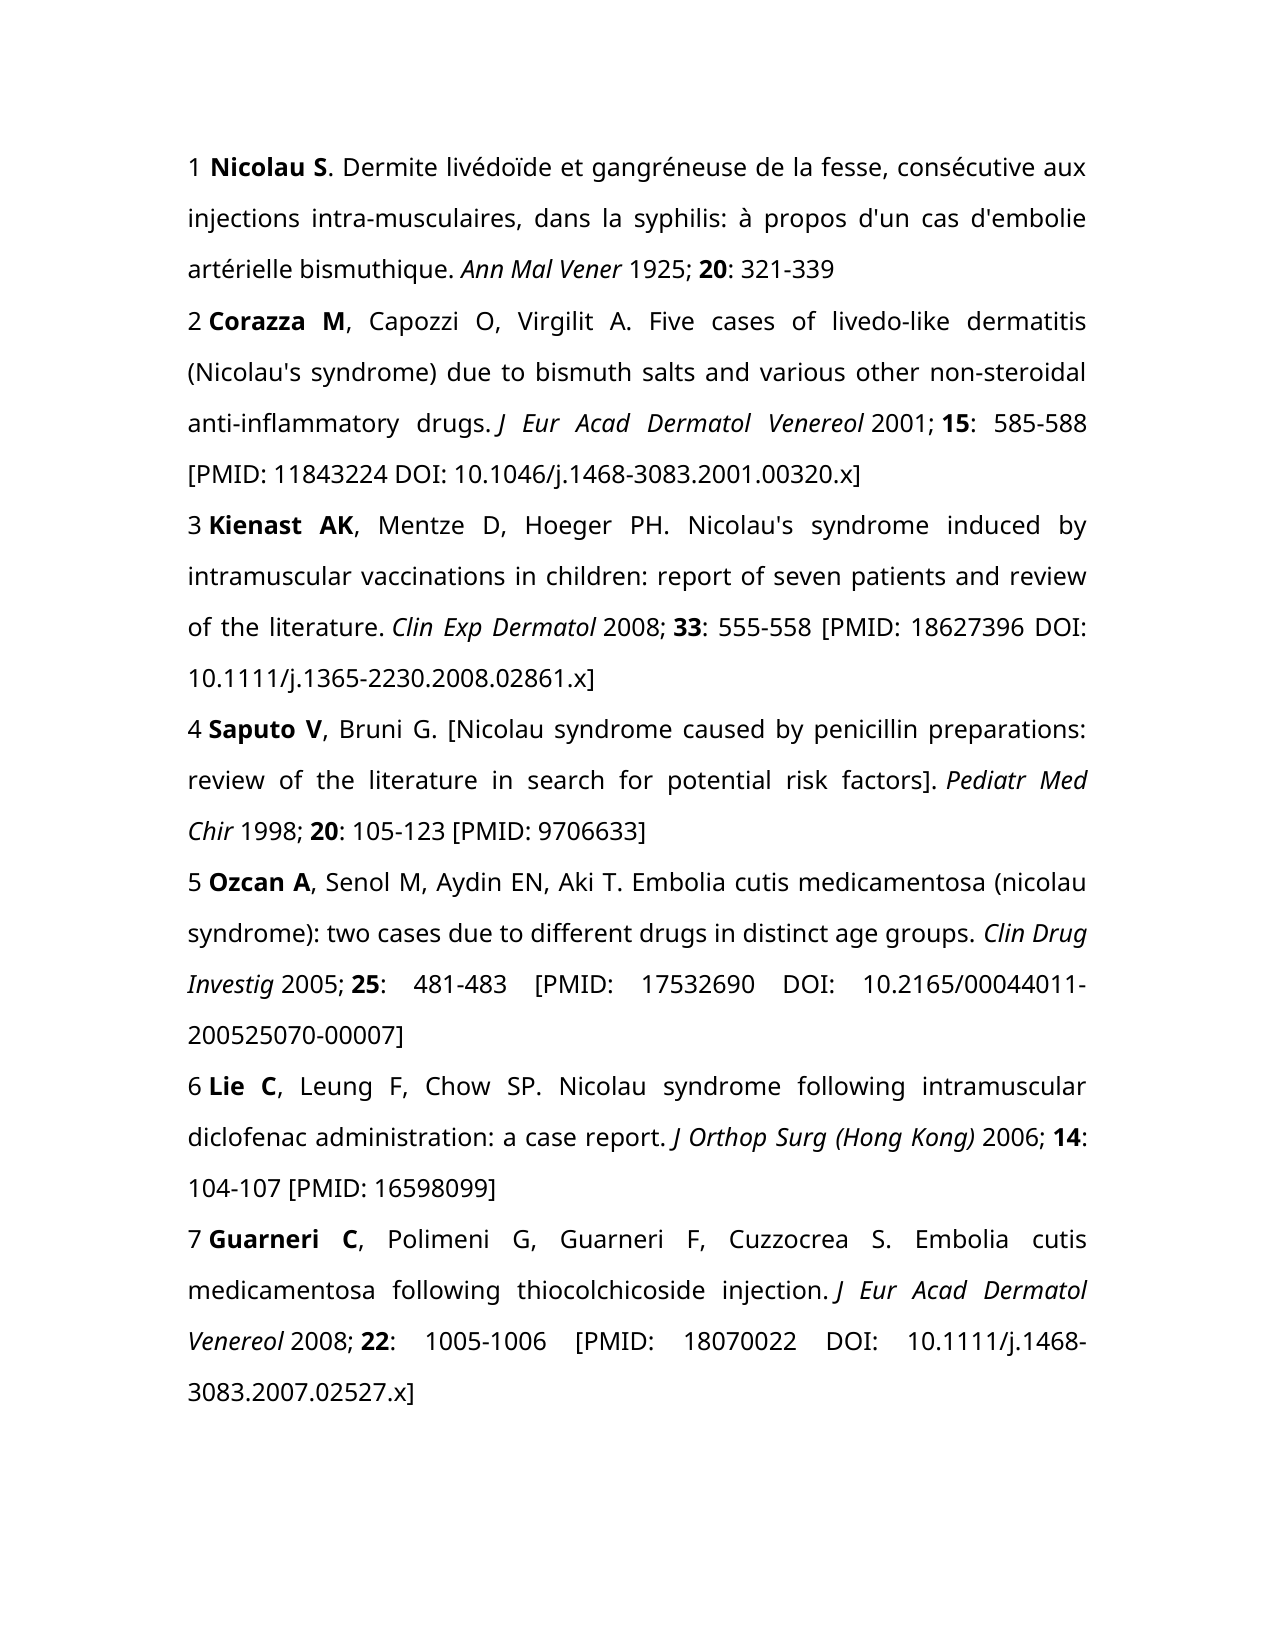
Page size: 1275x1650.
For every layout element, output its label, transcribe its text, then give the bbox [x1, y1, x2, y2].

text 5 Ozcan A, Senol M, Aydin EN, Aki T. Embolia cutis medicamentosa (nicolau syndrome): two cases due to different drugs in distinct age groups. Clin Drug Investig 2005; 25: 481-483 [PMID: 17532690 DOI: 10.2165/00044011-200525070-00007] [187, 864, 1087, 1052]
text 2 Corazza M, Capozzi O, Virgilit A. Five cases of livedo-like dermatitis (Nicolau's syndrome) due to bismuth salts and various other non-steroidal anti-inflammatory drugs. J Eur Acad Dermatol Venereol 2001; 15: 585-588 [PMID: 11843224 DOI: 10.1046/j.1468-3083.2001.00320.x] [187, 303, 1087, 490]
text 7 Guarneri C, Polimeni G, Guarneri F, Cuzzocrea S. Embolia cutis medicamentosa following thiocolchicoside injection. J Eur Acad Dermatol Venereol 2008; 22: 1005-1006 [PMID: 18070022 DOI: 10.1111/j.1468-3083.2007.02527.x] [187, 1222, 1087, 1409]
text 1 Nicolau S. Dermite livédoïde et gangréneuse de la fesse, consécutive aux injections intra-musculaires, dans la syphilis: à propos d'un cas d'embolie artérielle bismuthique. Ann Mal Vener 1925; 20: 321-339 [187, 150, 1087, 286]
text 3 Kienast AK, Mentze D, Hoeger PH. Nicolau's syndrome induced by intramuscular vaccinations in children: report of seven patients and review of the literature. Clin Exp Dermatol 2008; 33: 555-558 [PMID: 18627396 DOI: 10.1111/j.1365-2230.2008.02861.x] [187, 507, 1087, 694]
text 6 Lie C, Leung F, Chow SP. Nicolau syndrome following intramuscular diclofenac administration: a case report. J Orthop Surg (Hong Kong) 2006; 14: 104-107 [PMID: 16598099] [187, 1069, 1087, 1205]
text 4 Saputo V, Bruni G. [Nicolau syndrome caused by penicillin preparations: review of the literature in search for potential risk factors]. Pediatr Med Chir 1998; 20: 105-123 [PMID: 9706633] [187, 711, 1087, 848]
